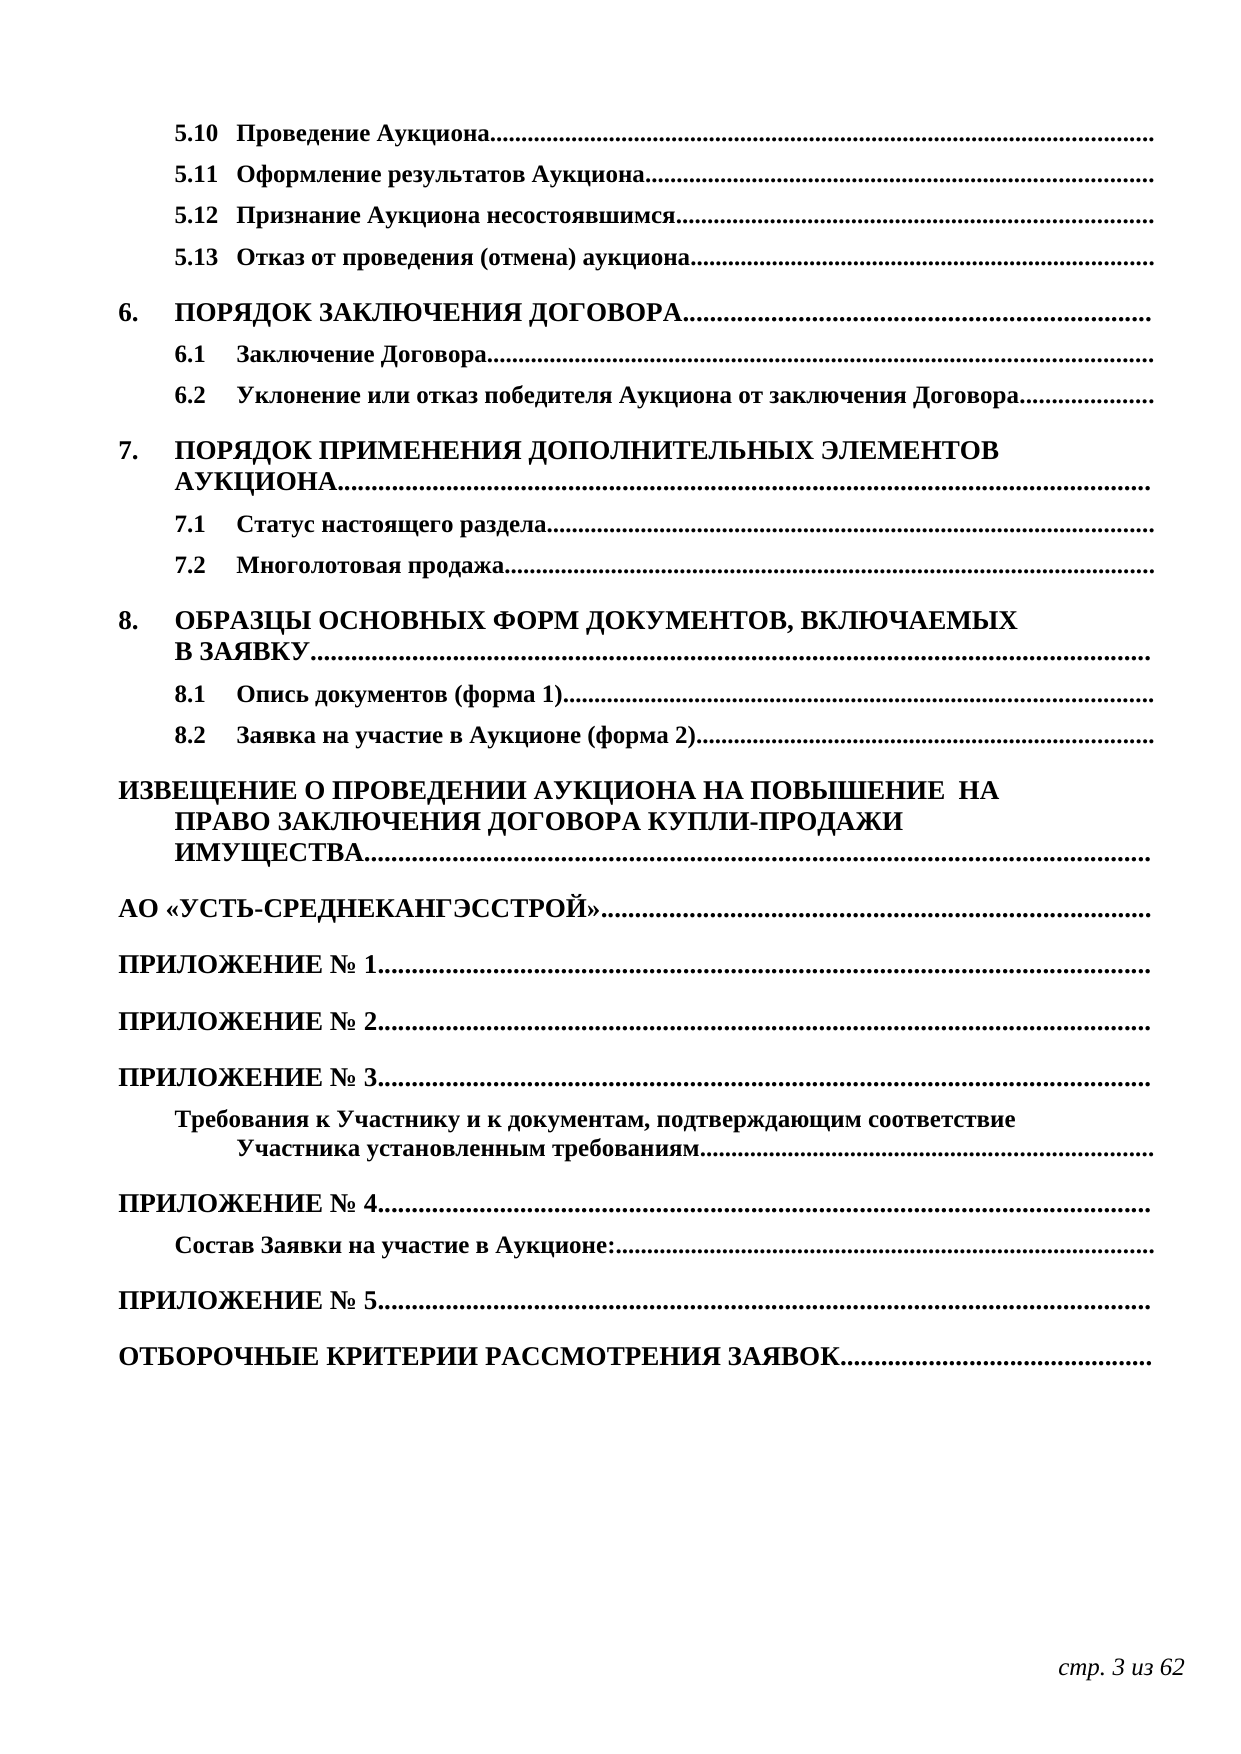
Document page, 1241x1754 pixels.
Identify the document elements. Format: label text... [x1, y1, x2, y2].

text 7. ПОРЯДОК ПРИМЕНЕНИЯ ДОПОЛНИТЕЛЬНЫХ ЭЛЕМЕНТОВ АУКЦИОНА 26 [118, 434, 1063, 497]
text Приложение № 2 47 [118, 1004, 1063, 1036]
text 5.12 Признание Аукциона несостоявшимся 22 [174, 201, 1093, 229]
text 5.11 Оформление результатов Аукциона 21 [174, 159, 1093, 188]
text 8. ОБРАЗЦЫ ОСНОВНЫХ ФОРМ ДОКУМЕНТОВ, ВКЛЮЧАЕМЫХ В ЗАЯВКУ 27 [118, 604, 1063, 666]
text 6.2 Уклонение или отказ победителя Аукциона от заключения Договора 24 [174, 381, 1093, 409]
text Приложение № 5 62 [118, 1284, 1063, 1315]
text ОТБОРОЧНЫЕ КРИТЕРИИ РАССМОТРЕНИЯ ЗАЯВОК 62 [118, 1340, 1063, 1372]
text Извещение о проведении Аукциона на повышение на право заключения договора купли-продажи имущества 34 [118, 774, 1063, 867]
text 8.1 Опись документов (форма 1) 27 [174, 679, 1093, 708]
text Приложение № 1 37 [118, 948, 1063, 979]
text 5.10 Проведение Аукциона 21 [174, 118, 1093, 147]
text 7.2 Многолотовая продажа 26 [174, 550, 1093, 579]
text Приложение № 4 61 [118, 1187, 1063, 1218]
text 7.1 Статус настоящего раздела 26 [174, 509, 1093, 538]
text 6. ПОРЯДОК ЗАКЛЮЧЕНИЯ ДОГОВОРА 24 [118, 296, 1063, 327]
text Приложение № 3 55 [118, 1061, 1063, 1092]
text 8.2 Заявка на участие в Аукционе (форма 2) 29 [174, 720, 1093, 749]
text АО «Усть-СреднеканГЭСстрой» 34 [118, 892, 1063, 923]
text 5.13 Отказ от проведения (отмена) аукциона 23 [174, 242, 1093, 271]
text Требования к Участнику и к документам, подтверждающим соответствие Участника установленным требованиям 55 [174, 1104, 1093, 1162]
text Состав Заявки на участие в Аукционе: 61 [174, 1231, 1093, 1259]
text 6.1 Заключение Договора 24 [174, 339, 1093, 368]
